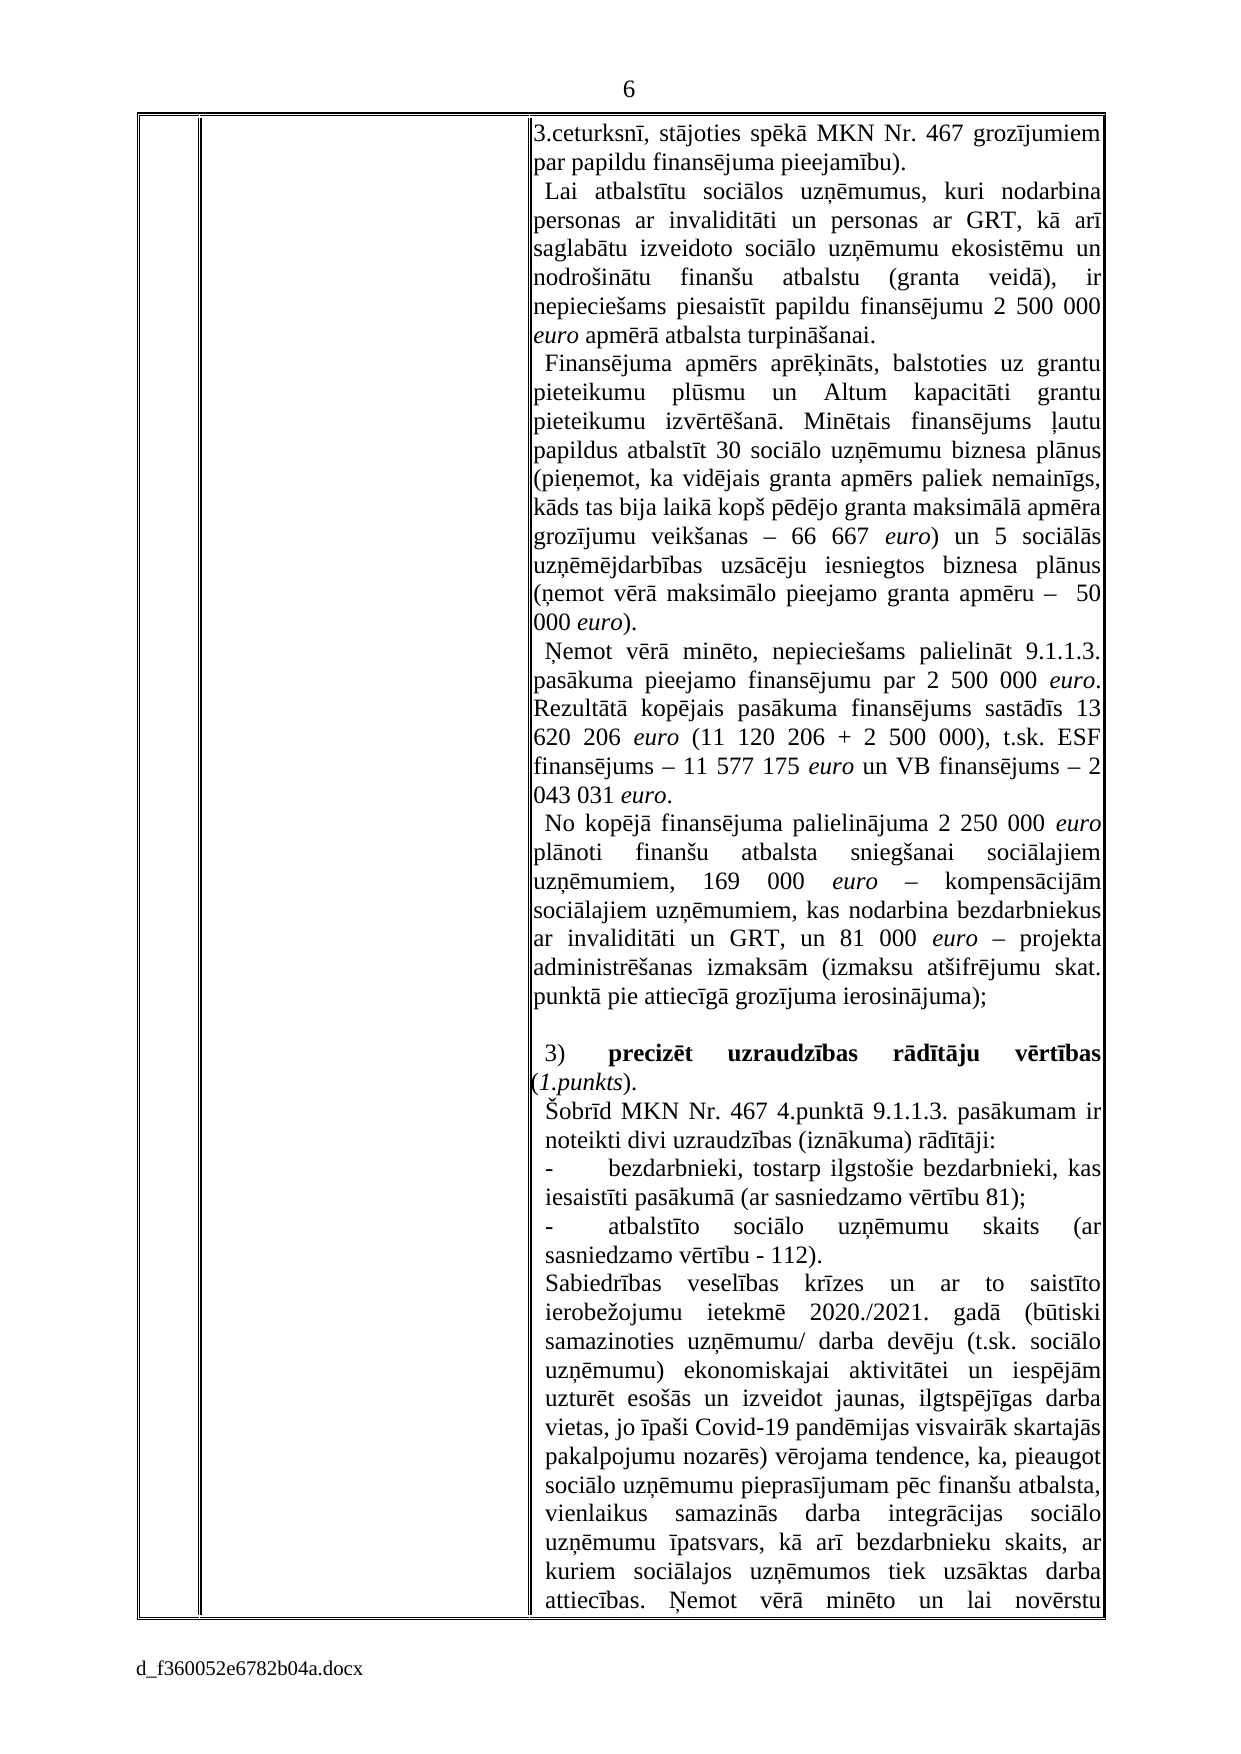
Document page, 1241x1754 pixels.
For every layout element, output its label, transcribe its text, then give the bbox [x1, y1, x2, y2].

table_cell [530, 116, 1103, 1617]
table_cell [200, 114, 530, 1617]
table_cell 2. [140, 114, 200, 1617]
